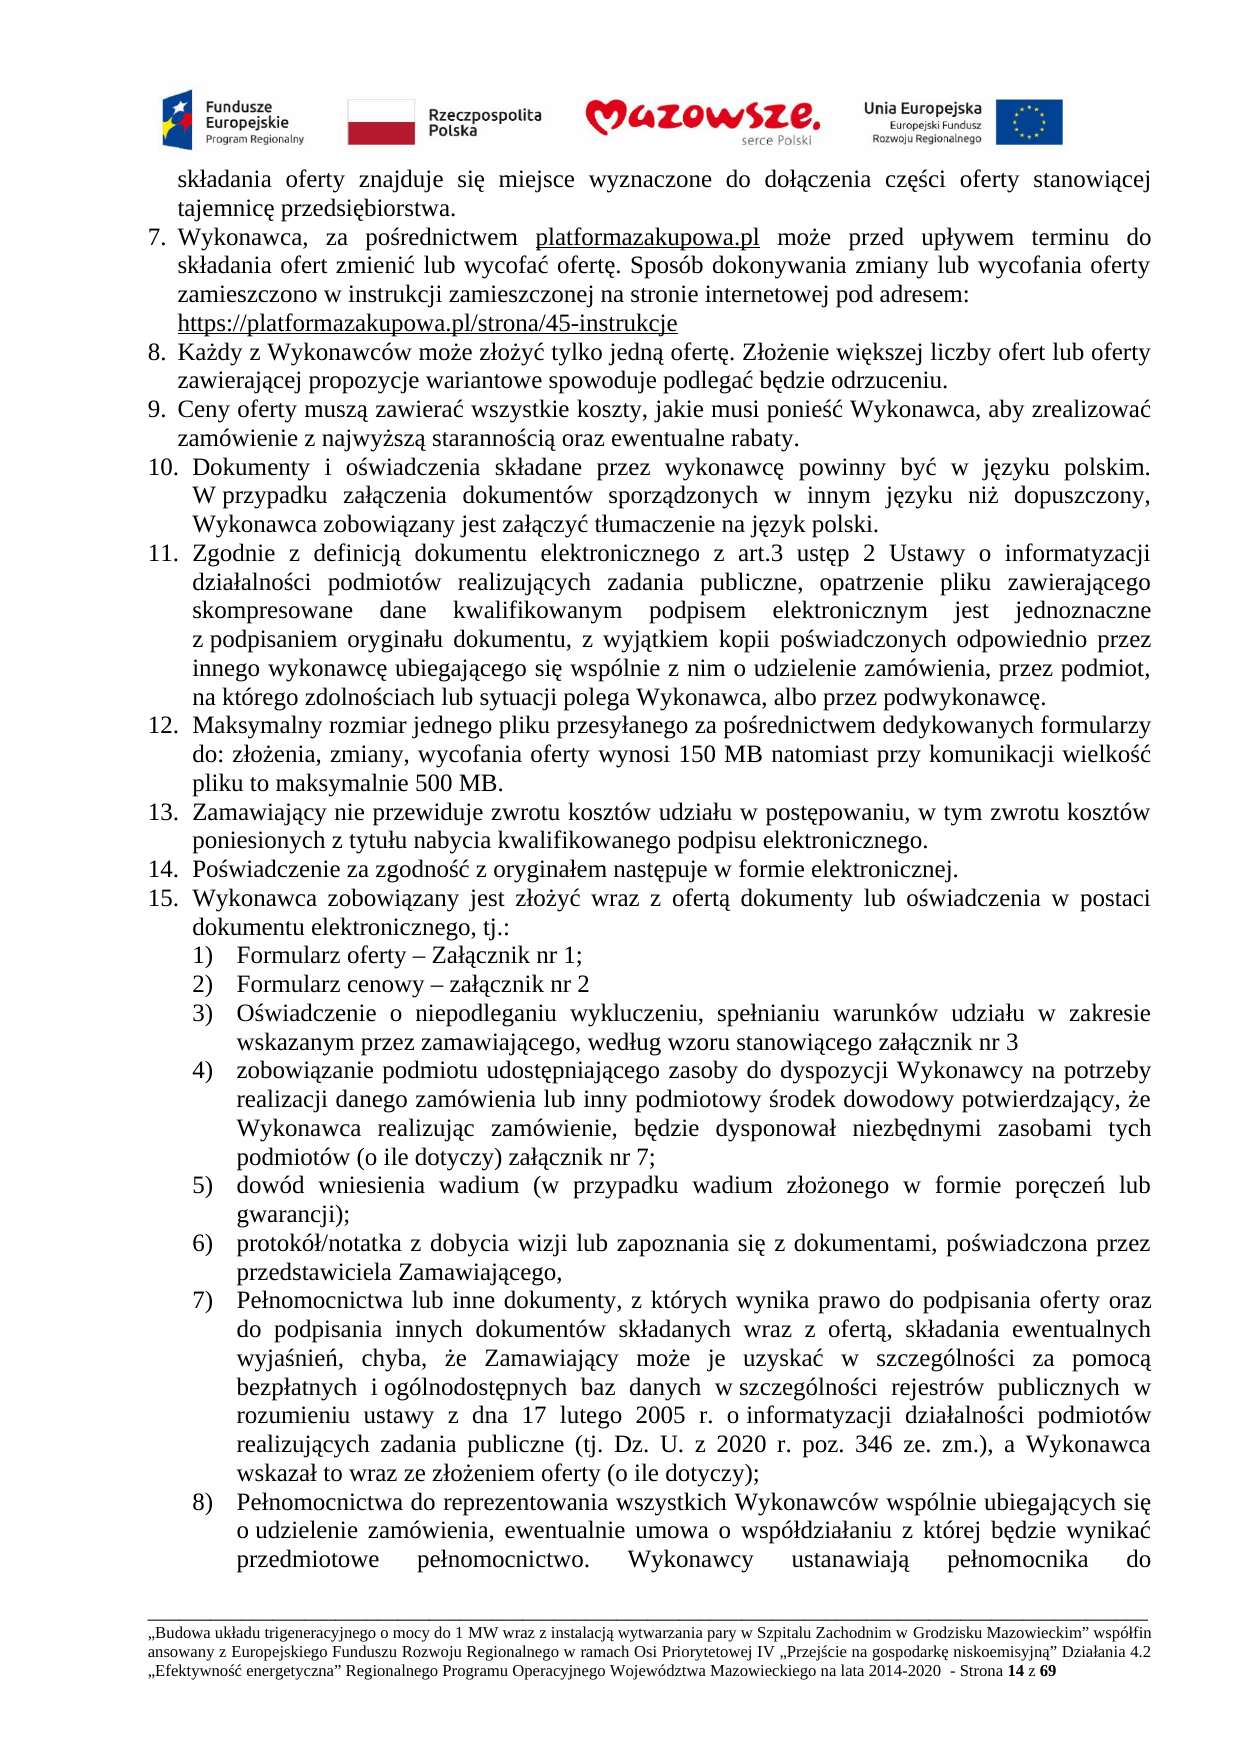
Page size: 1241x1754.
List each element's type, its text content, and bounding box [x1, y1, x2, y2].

list Formularz oferty – Załącznik nr 1; [192, 940, 1152, 969]
list Wykonawca zobowiązany jest złożyć wraz z ofertą dokumenty lub oświadczenia w postaci dokumentu elektronicznego, tj.: [148, 883, 1152, 940]
list Formularz cenowy – załącznik nr 2 [192, 969, 1152, 998]
list Oświadczenie o niepodleganiu wykluczeniu, spełnianiu warunków udziału w zakresie wskazanym przez zamawiającego, według wzoru stanowiącego załącznik nr 3 [192, 998, 1152, 1055]
picture [147, 75, 1078, 165]
list Pełnomocnictwa lub inne dokumenty, z których wynika prawo do podpisania oferty oraz do podpisania innych dokumentów składanych wraz z ofertą, składania ewentualnych wyjaśnień, chyba, że Zamawiający może je uzyskać w szczególności za pomocą bezpłatnych i ogólnodostępnych baz danych w szczególności rejestrów publicznych w rozumieniu ustawy z dna 17 lutego 2005 r. o informatyzacji działalności podmiotów realizujących zadania publiczne (tj. Dz. U. z 2020 r. poz. 346 ze. zm.), a Wykonawca wskazał to wraz ze złożeniem oferty (o ile dotyczy); [192, 1285, 1152, 1487]
list Każdy z Wykonawców może złożyć tylko jedną ofertę. Złożenie większej liczby ofert lub oferty zawierającej propozycje wariantowe spowoduje podlegać będzie odrzuceniu. [148, 337, 1152, 394]
list zobowiązanie podmiotu udostępniającego zasoby do dyspozycji Wykonawcy na potrzeby realizacji danego zamówienia lub inny podmiotowy środek dowodowy potwierdzający, że Wykonawca realizując zamówienie, będzie dysponował niezbędnymi zasobami tych podmiotów (o ile dotyczy) załącznik nr 7; [192, 1055, 1152, 1170]
list dowód wniesienia wadium (w przypadku wadium złożonego w formie poręczeń lub gwarancji); [192, 1170, 1152, 1228]
list Dokumenty i oświadczenia składane przez wykonawcę powinny być w języku polskim. W przypadku załączenia dokumentów sporządzonych w innym języku niż dopuszczony, Wykonawca zobowiązany jest załączyć tłumaczenie na język polski. [148, 452, 1152, 538]
list Maksymalny rozmiar jednego pliku przesyłanego za pośrednictwem dedykowanych formularzy do: złożenia, zmiany, wycofania oferty wynosi 150 MB natomiast przy komunikacji wielkość pliku to maksymalnie 500 MB. [148, 710, 1152, 797]
list Zgodnie z definicją dokumentu elektronicznego z art.3 ustęp 2 Ustawy o informatyzacji działalności podmiotów realizujących zadania publiczne, opatrzenie pliku zawierającego skompresowane dane kwalifikowanym podpisem elektronicznym jest jednoznaczne z podpisaniem oryginału dokumentu, z wyjątkiem kopii poświadczonych odpowiednio przez innego wykonawcę ubiegającego się wspólnie z nim o udzielenie zamówienia, przez podmiot, na którego zdolnościach lub sytuacji polega Wykonawca, albo przez podwykonawcę. [148, 538, 1152, 710]
list Wykonawca, za pośrednictwem platformazakupowa.pl może przed upływem terminu do składania ofert zmienić lub wycofać ofertę. Sposób dokonywania zmiany lub wycofania oferty zamieszczono w instrukcji zamieszczonej na stronie internetowej pod adresem: [148, 222, 1152, 308]
text https://platformazakupowa.pl/strona/45-instrukcje [177, 308, 1152, 337]
list protokół/notatka z dobycia wizji lub zapoznania się z dokumentami, poświadczona przez przedstawiciela Zamawiającego, [192, 1228, 1152, 1285]
list Zamawiający nie przewiduje zwrotu kosztów udziału w postępowaniu, w tym zwrotu kosztów poniesionych z tytułu nabycia kwalifikowanego podpisu elektronicznego. [148, 797, 1152, 854]
list Poświadczenie za zgodność z oryginałem następuje w formie elektronicznej. [148, 854, 1152, 883]
list Ceny oferty muszą zawierać wszystkie koszty, jakie musi ponieść Wykonawca, aby zrealizować zamówienie z najwyższą starannością oraz ewentualne rabaty. [148, 394, 1152, 452]
